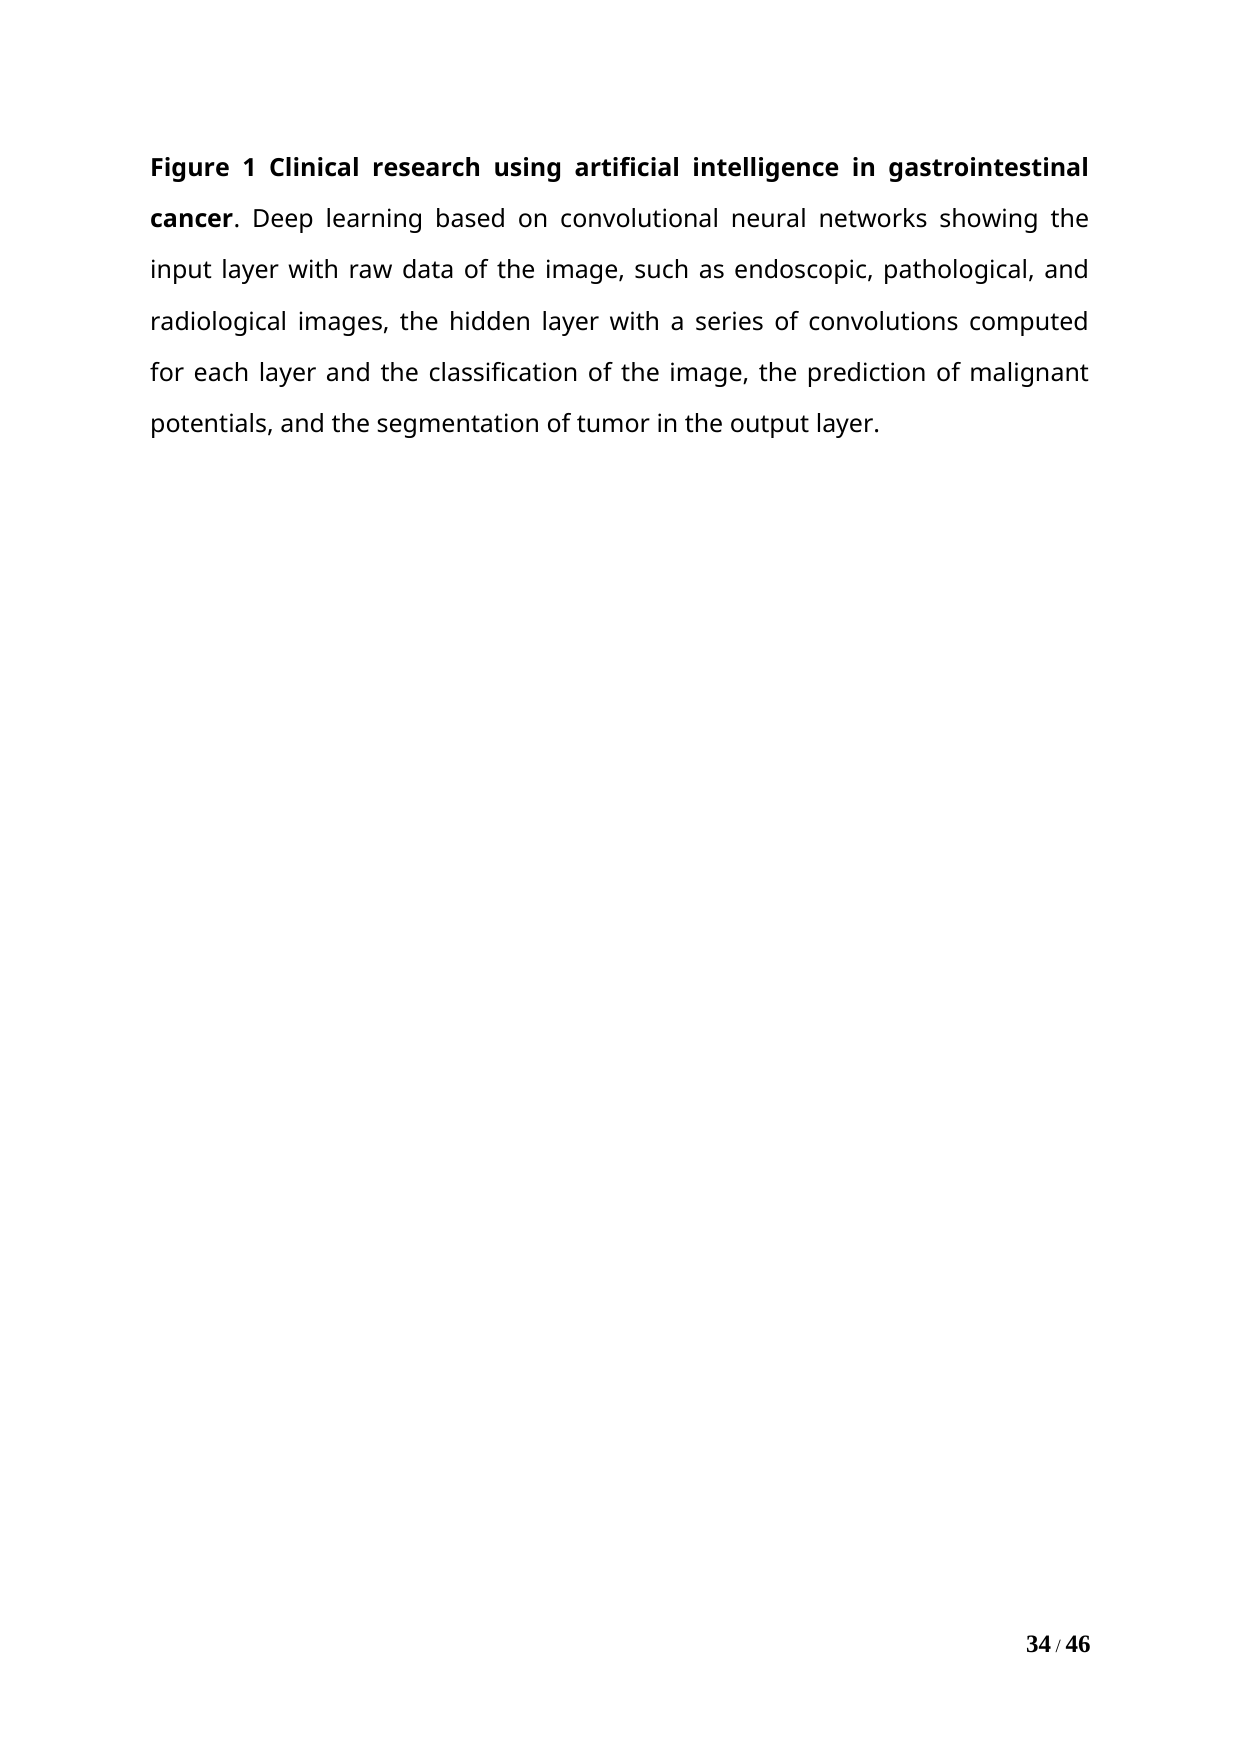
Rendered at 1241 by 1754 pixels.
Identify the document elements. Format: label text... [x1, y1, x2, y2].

text Figure 1 Clinical research using artificial intelligence in gastrointestinal cancer. Deep learning based on convolutional neural networks showing the input layer with raw data of the image, such as endoscopic, pathological, and radiological images, the hidden layer with a series of convolutions computed for each layer and the classification of the image, the prediction of malignant potentials, and the segmentation of tumor in the output layer. [150, 150, 1090, 439]
